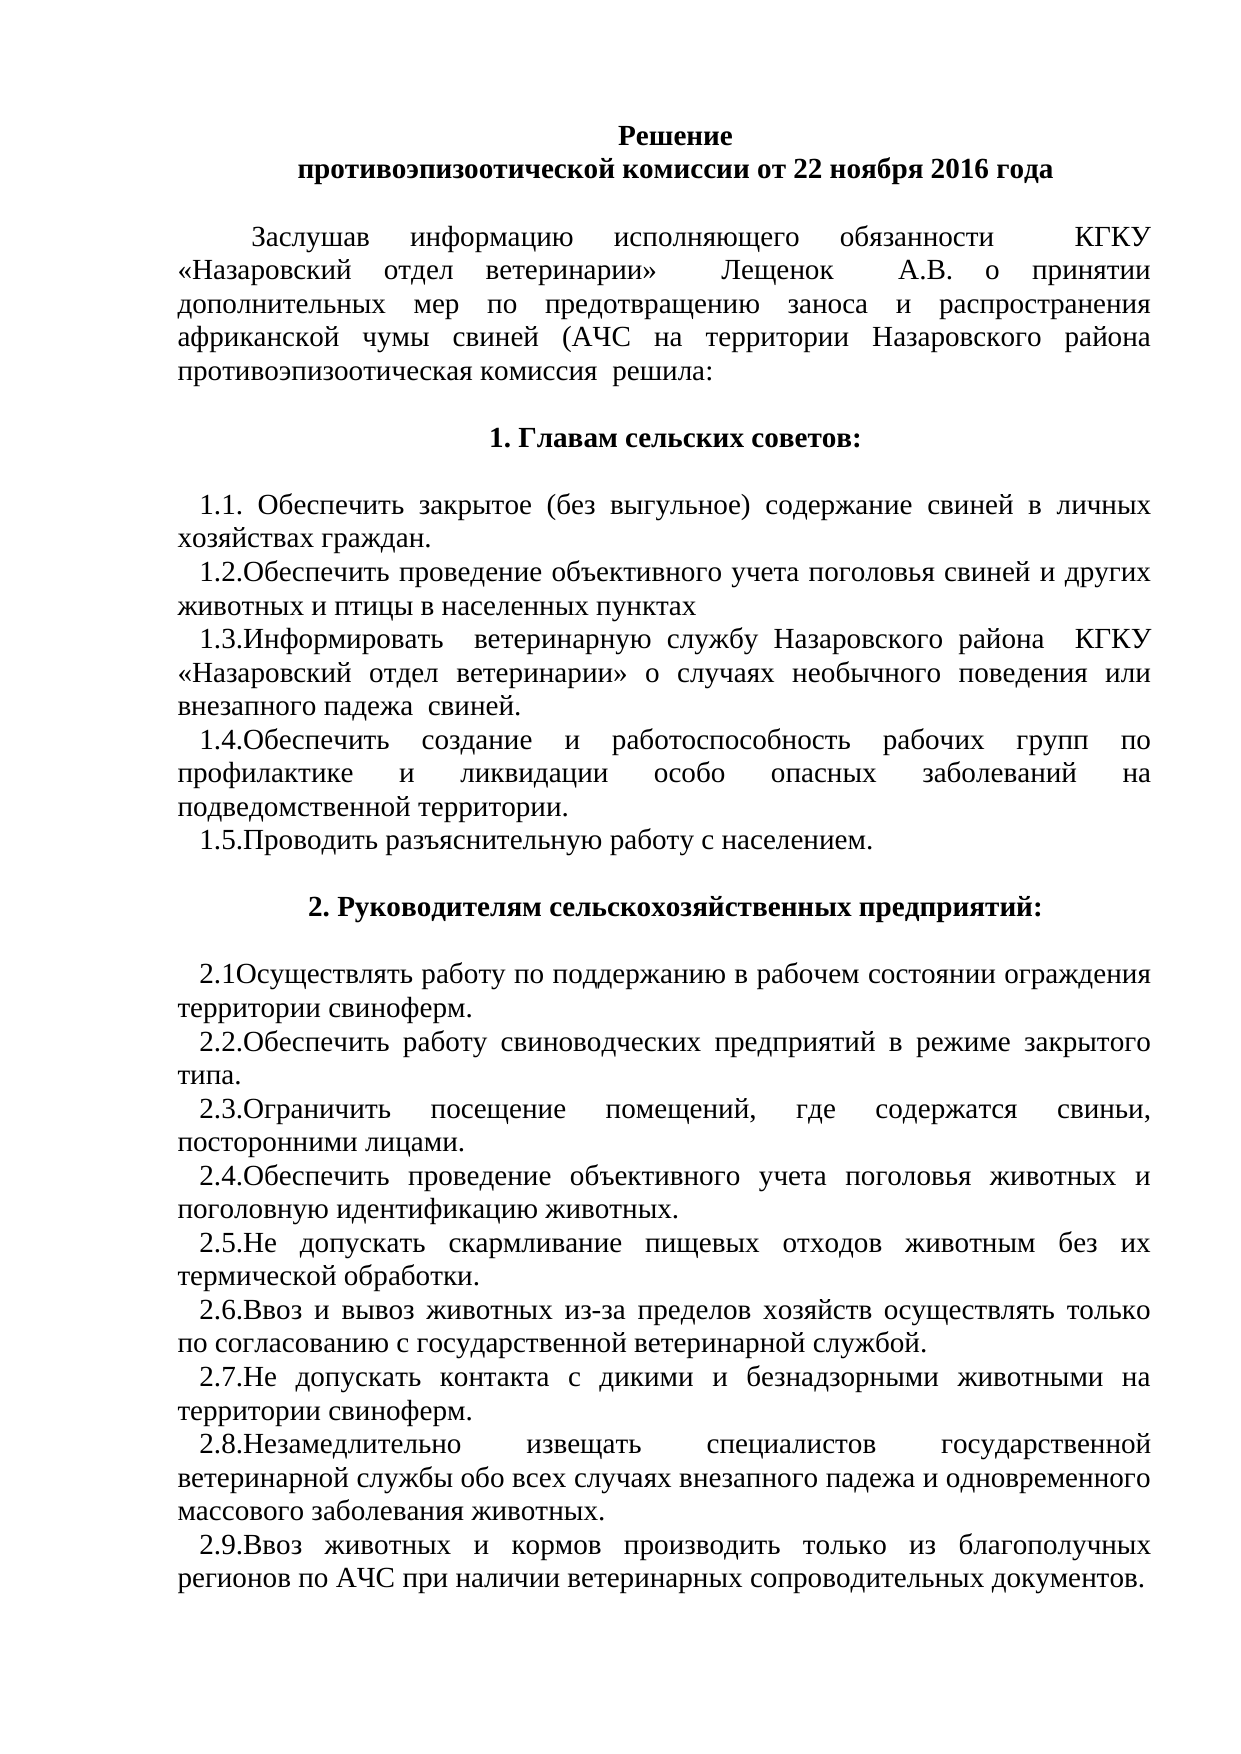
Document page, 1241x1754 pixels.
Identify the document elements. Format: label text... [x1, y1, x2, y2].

text 2.2.Обеспечить работу свиноводческих предприятий в режиме закрытого типа. [177, 1024, 1152, 1091]
text 2.4.Обеспечить проведение объективного учета поголовья животных и поголовную идентификацию животных. [177, 1158, 1152, 1225]
text 1.4.Обеспечить создание и работоспособность рабочих групп по профилактике и ликвидации особо опасных заболеваний на подведомственной территории. [177, 722, 1152, 822]
text 2.5.Не допускать скармливание пищевых отходов животным без их термической обработки. [177, 1225, 1152, 1292]
text 1. Главам сельских советов: [177, 420, 1152, 453]
text 2.7.Не допускать контакта с дикими и безнадзорными животными на территории свиноферм. [177, 1359, 1152, 1426]
text 2.8.Незамедлительно извещать специалистов государственной ветеринарной службы обо всех случаях внезапного падежа и одновременного массового заболевания животных. [177, 1426, 1152, 1527]
text 2.1Осуществлять работу по поддержанию в рабочем состоянии ограждения территории свиноферм. [177, 957, 1152, 1024]
text 1.3.Информировать ветеринарную службу Назаровского района КГКУ «Назаровский отдел ветеринарии» о случаях необычного поведения или внезапного падежа свиней. [177, 621, 1152, 722]
text Заслушав информацию исполняющего обязанности КГКУ «Назаровский отдел ветеринарии» Лещенок А.В. о принятии дополнительных мер по предотвращению заноса и распространения африканской чумы свиней (АЧС на территории Назаровского района противоэпизоотическая комиссия решила: [177, 219, 1152, 386]
text 2.9.Ввоз животных и кормов производить только из благополучных регионов по АЧС при наличии ветеринарных сопроводительных документов. [177, 1527, 1152, 1594]
text 2.6.Ввоз и вывоз животных из-за пределов хозяйств осуществлять только по согласованию с государственной ветеринарной службой. [177, 1292, 1152, 1359]
text 1.1. Обеспечить закрытое (без выгульное) содержание свиней в личных хозяйствах граждан. [177, 487, 1152, 554]
text 2.3.Ограничить посещение помещений, где содержатся свиньи, посторонними лицами. [177, 1091, 1152, 1158]
text 2. Руководителям сельскохозяйственных предприятий: [177, 889, 1152, 923]
text 1.2.Обеспечить проведение объективного учета поголовья свиней и других животных и птицы в населенных пунктах [177, 554, 1152, 621]
text Решение [177, 118, 1152, 152]
text 1.5.Проводить разъяснительную работу с населением. [177, 822, 1152, 856]
text противоэпизоотической комиссии от 22 ноября 2016 года [177, 152, 1152, 185]
